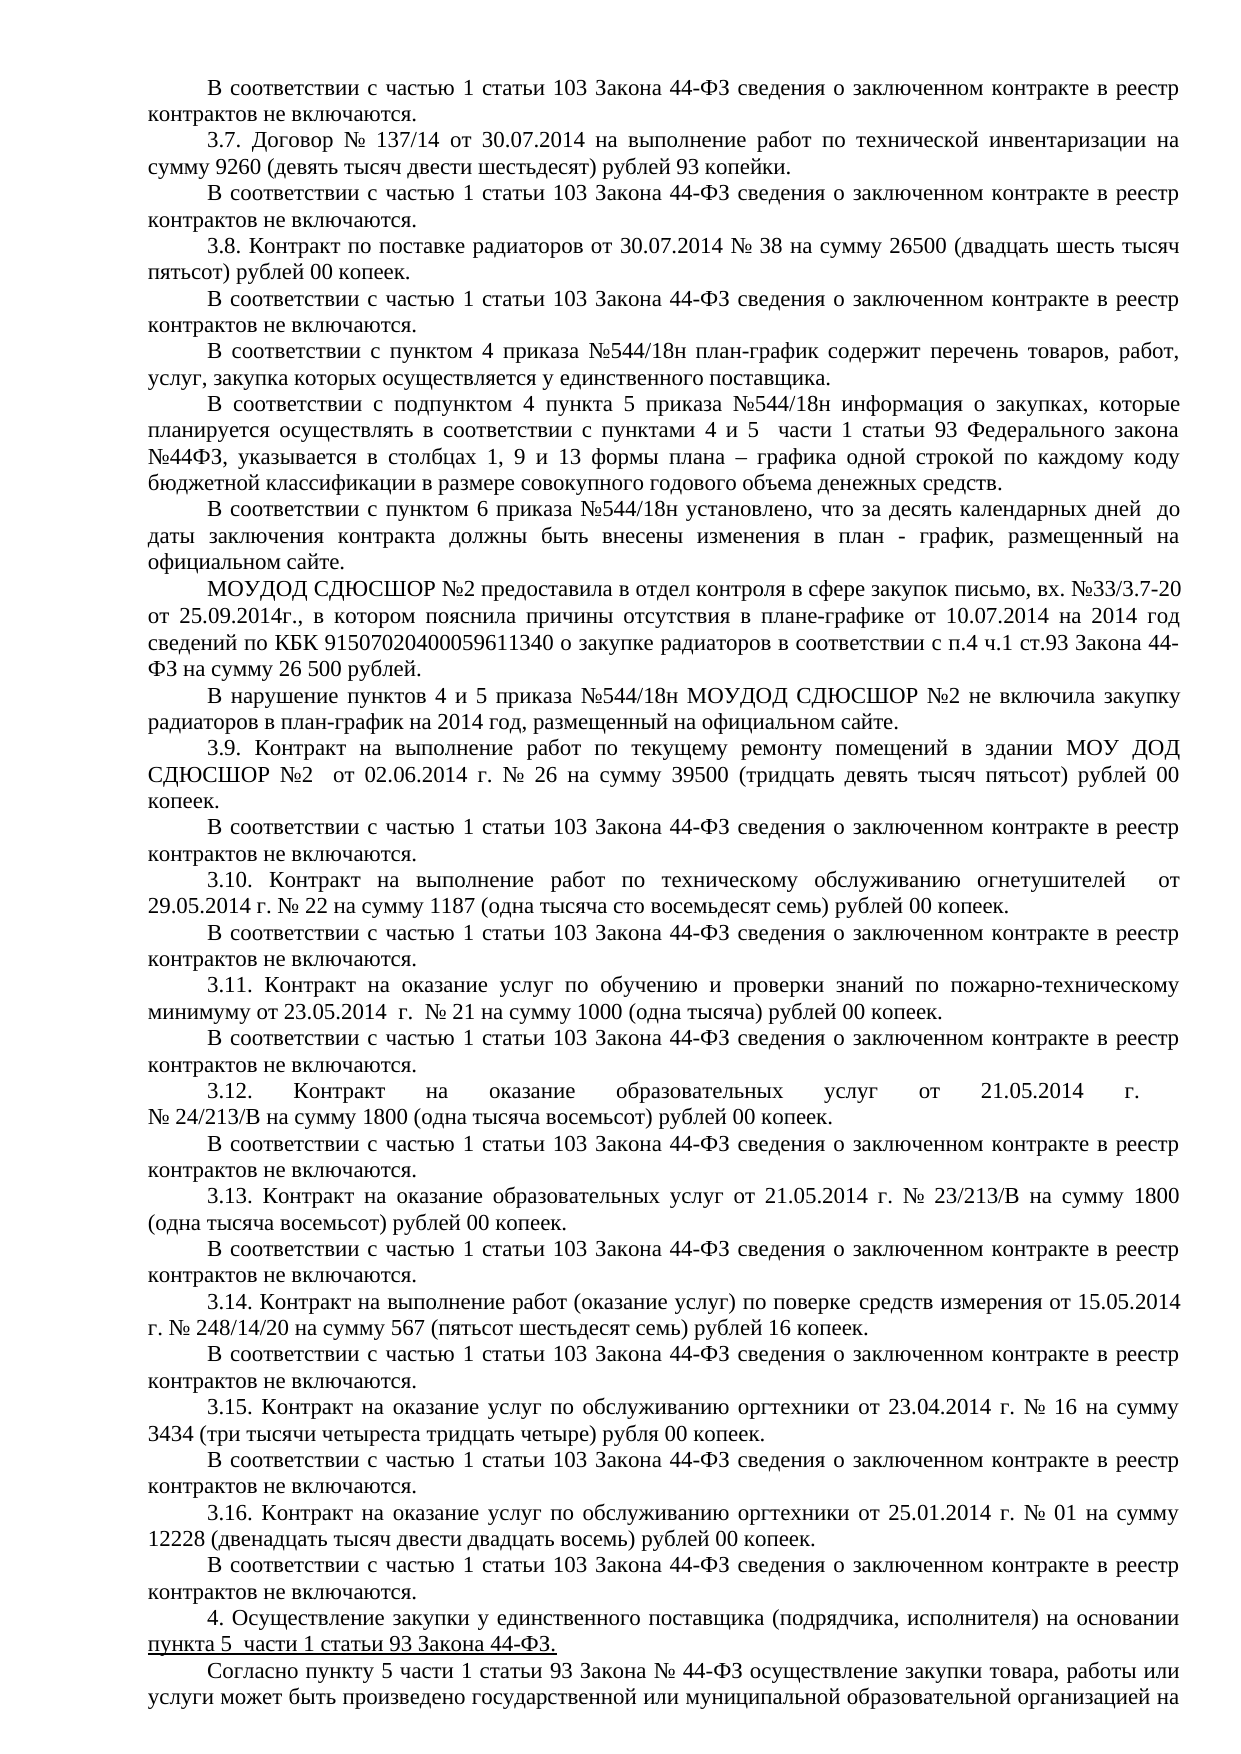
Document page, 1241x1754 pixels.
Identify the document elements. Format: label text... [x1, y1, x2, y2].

text 3.10. Контракт на выполнение работ по техническому обслуживанию огнетушителей от 29.05.2014 г. № 22 на сумму 1187 (одна тысяча сто восемьдесят семь) рублей 00 копеек. [148, 866, 1181, 919]
text В соответствии с пунктом 4 приказа №544/18н план-график содержит перечень товаров, работ, услуг, закупка которых осуществляется у единственного поставщика. [148, 337, 1181, 390]
text МОУДОД СДЮСШОР №2 предоставила в отдел контроля в сфере закупок письмо, вх. №33/3.7-20 от 25.09.2014г., в котором пояснила причины отсутствия в плане-графике от 10.07.2014 на 2014 год сведений по КБК 91507020400059611340 о закупке радиаторов в соответствии с п.4 ч.1 ст.93 Закона 44-ФЗ на сумму 26 500 рублей. [148, 574, 1181, 682]
text В соответствии с частью 1 статьи 103 Закона 44-ФЗ сведения о заключенном контракте в реестр контрактов не включаются. [148, 1551, 1181, 1604]
text 3.16. Контракт на оказание услуг по обслуживанию оргтехники от 25.01.2014 г. № 01 на сумму 12228 (двенадцать тысяч двести двадцать восемь) рублей 00 копеек. [148, 1499, 1181, 1551]
text В соответствии с частью 1 статьи 103 Закона 44-ФЗ сведения о заключенном контракте в реестр контрактов не включаются. [148, 1341, 1181, 1393]
text В соответствии с частью 1 статьи 103 Закона 44-ФЗ сведения о заключенном контракте в реестр контрактов не включаются. [148, 1024, 1181, 1077]
text 3.9. Контракт на выполнение работ по текущему ремонту помещений в здании МОУ ДОД СДЮСШОР №2 от 02.06.2014 г. № 26 на сумму 39500 (тридцать девять тысяч пятьсот) рублей 00 копеек. [148, 734, 1181, 813]
text 3.7. Договор № 137/14 от 30.07.2014 на выполнение работ по технической инвентаризации на сумму 9260 (девять тысяч двести шестьдесят) рублей 93 копейки. [148, 127, 1181, 179]
text 3.13. Контракт на оказание образовательных услуг от 21.05.2014 г. № 23/213/В на сумму 1800 (одна тысяча восемьсот) рублей 00 копеек. [148, 1182, 1181, 1235]
text В соответствии с частью 1 статьи 103 Закона 44-ФЗ сведения о заключенном контракте в реестр контрактов не включаются. [148, 1235, 1181, 1288]
text В соответствии с пунктом 6 приказа №544/18н установлено, что за десять календарных дней до даты заключения контракта должны быть внесены изменения в план - график, размещенный на официальном сайте. [148, 496, 1181, 574]
text 3.8. Контракт по поставке радиаторов от 30.07.2014 № 38 на сумму 26500 (двадцать шесть тысяч пятьсот) рублей 00 копеек. [148, 232, 1181, 285]
text В нарушение пунктов 4 и 5 приказа №544/18н МОУДОД СДЮСШОР №2 не включила закупку радиаторов в план-график на 2014 год, размещенный на официальном сайте. [148, 682, 1181, 734]
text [148, 1657, 1181, 1709]
text В соответствии с частью 1 статьи 103 Закона 44-ФЗ сведения о заключенном контракте в реестр контрактов не включаются. [148, 179, 1181, 232]
text 3.12. Контракт на оказание образовательных услуг от 21.05.2014 г. № 24/213/В на сумму 1800 (одна тысяча восемьсот) рублей 00 копеек. [148, 1077, 1181, 1130]
text В соответствии с частью 1 статьи 103 Закона 44-ФЗ сведения о заключенном контракте в реестр контрактов не включаются. [148, 285, 1181, 337]
text 4. Осуществление закупки у единственного поставщика (подрядчика, исполнителя) на основании пункта 5 части 1 статьи 93 Закона 44-ФЗ. [148, 1604, 1181, 1657]
text В соответствии с частью 1 статьи 103 Закона 44-ФЗ сведения о заключенном контракте в реестр контрактов не включаются. [148, 813, 1181, 866]
text 3.11. Контракт на оказание услуг по обучению и проверки знаний по пожарно-техническому минимуму от 23.05.2014 г. № 21 на сумму 1000 (одна тысяча) рублей 00 копеек. [148, 972, 1181, 1024]
text В соответствии с частью 1 статьи 103 Закона 44-ФЗ сведения о заключенном контракте в реестр контрактов не включаются. [148, 1446, 1181, 1499]
text В соответствии с частью 1 статьи 103 Закона 44-ФЗ сведения о заключенном контракте в реестр контрактов не включаются. [148, 919, 1181, 972]
text В соответствии с подпунктом 4 пункта 5 приказа №544/18н информация о закупках, которые планируется осуществлять в соответствии с пунктами 4 и 5 части 1 статьи 93 Федерального закона №44ФЗ, указывается в столбцах 1, 9 и 13 формы плана – графика одной строкой по каждому коду бюджетной классификации в размере совокупного годового объема денежных средств. [148, 390, 1181, 496]
text 3.14. Контракт на выполнение работ (оказание услуг) по поверке средств измерения от 15.05.2014 г. № 248/14/20 на сумму 567 (пятьсот шестьдесят семь) рублей 16 копеек. [148, 1288, 1181, 1341]
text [148, 74, 1181, 127]
text В соответствии с частью 1 статьи 103 Закона 44-ФЗ сведения о заключенном контракте в реестр контрактов не включаются. [148, 1130, 1181, 1182]
text 3.15. Контракт на оказание услуг по обслуживанию оргтехники от 23.04.2014 г. № 16 на сумму 3434 (три тысячи четыреста тридцать четыре) рубля 00 копеек. [148, 1393, 1181, 1446]
